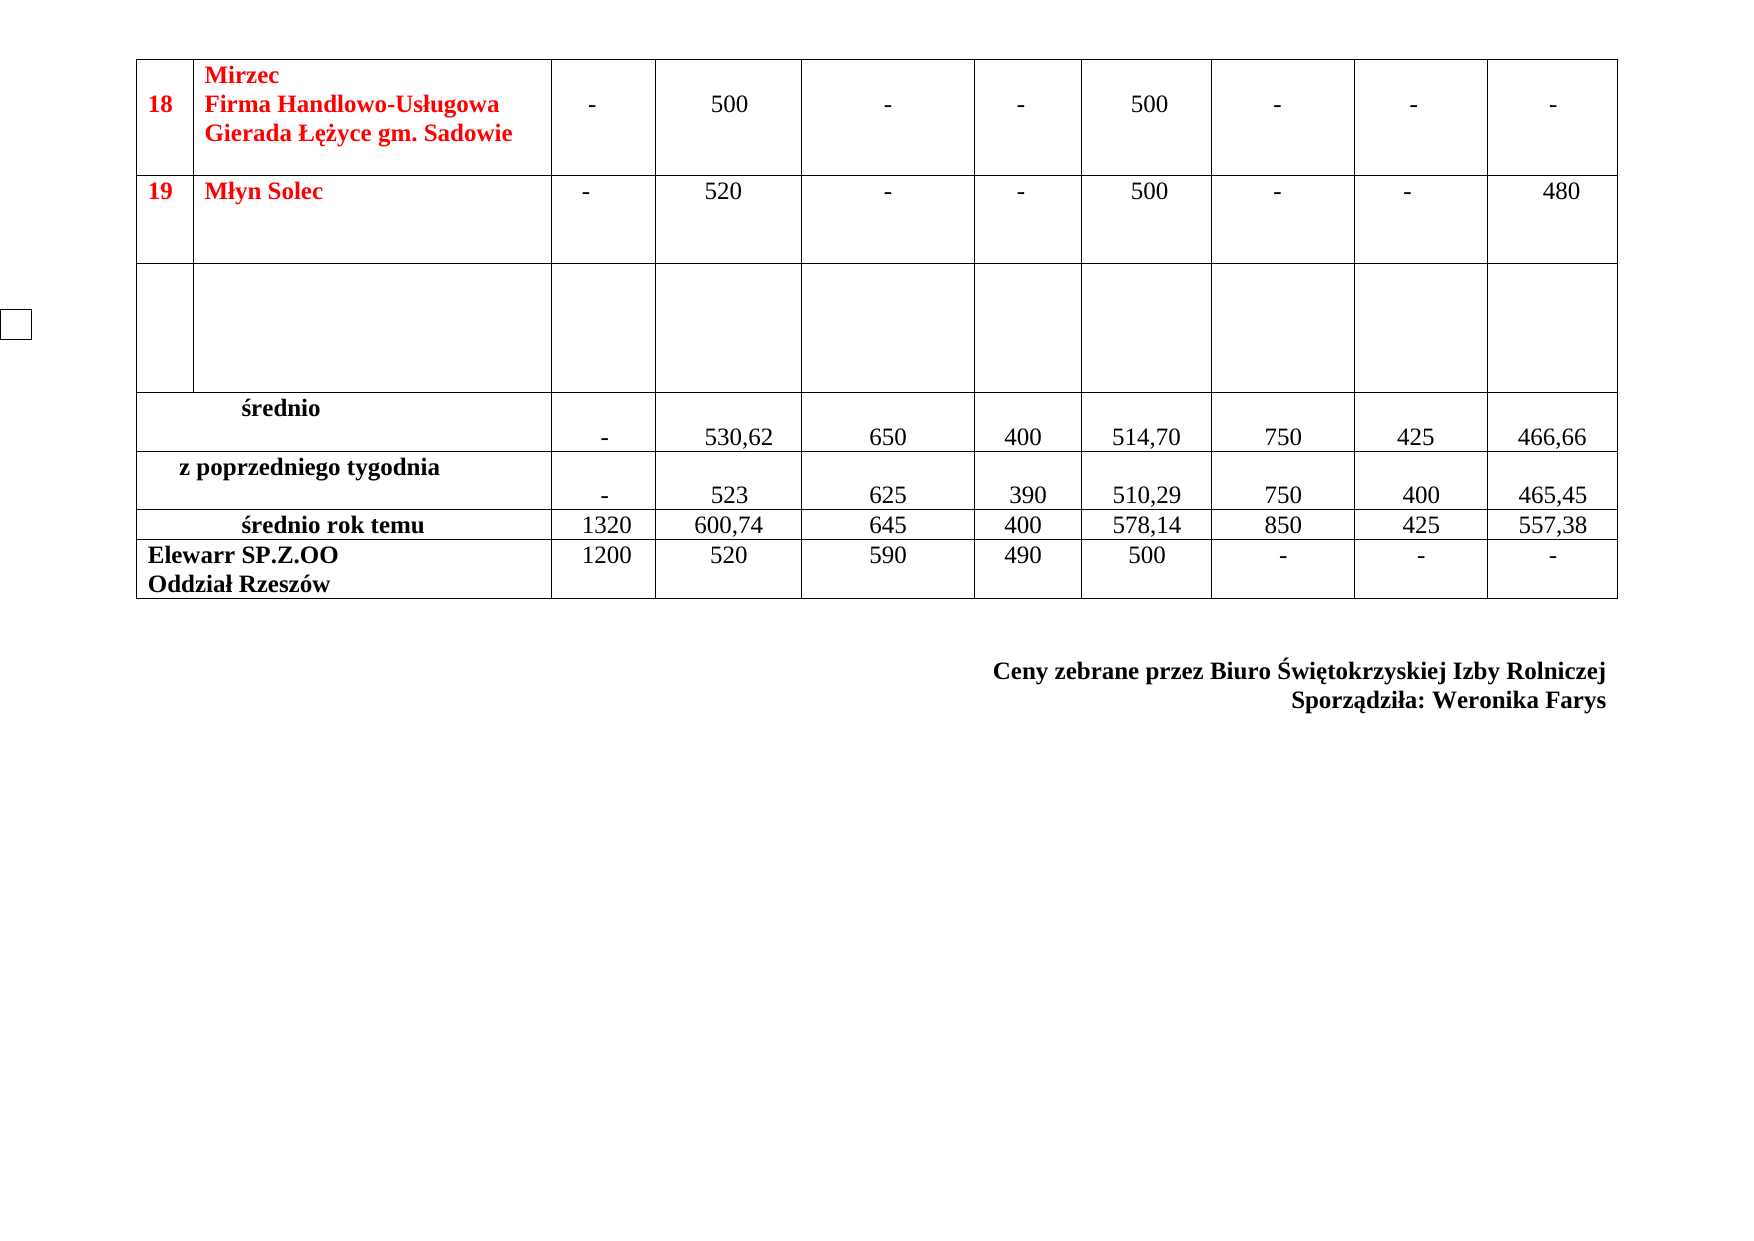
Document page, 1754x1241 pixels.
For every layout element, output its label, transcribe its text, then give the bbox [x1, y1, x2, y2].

table_cell 500 [1082, 540, 1211, 597]
table_cell [975, 264, 1081, 392]
table_cell - [552, 393, 655, 451]
table_cell - [1355, 176, 1487, 262]
table_cell - [975, 176, 1081, 262]
table_cell 520 [656, 540, 801, 597]
table_cell - - [1355, 60, 1487, 175]
table_cell [656, 264, 801, 392]
table_cell 400 [975, 510, 1081, 539]
table_cell 466,66 [1488, 393, 1617, 451]
table_cell 510,29 [1082, 452, 1211, 509]
table_cell 557,38 [1488, 510, 1617, 539]
table_cell - - [975, 60, 1081, 175]
table_cell 465,45 [1488, 452, 1617, 509]
table_cell 1320 [552, 510, 655, 539]
table_cell średnio rok temu [137, 510, 551, 539]
table_cell - [552, 176, 655, 262]
table_cell 578,14 [1082, 510, 1211, 539]
table_cell 523 [656, 452, 801, 509]
table_cell - [1212, 540, 1354, 597]
table_cell - - [1212, 60, 1354, 175]
table_cell 400 [1355, 452, 1487, 509]
table_cell - - [552, 60, 655, 175]
table_cell [802, 264, 974, 392]
table_cell - 500 [1082, 60, 1211, 175]
table_cell 645 [802, 510, 974, 539]
table_cell 590 [802, 540, 974, 597]
table_cell średnio [137, 393, 551, 451]
table_cell - [1355, 540, 1487, 597]
table_cell 400 [975, 393, 1081, 451]
table_cell [1212, 264, 1354, 392]
table_cell [1488, 264, 1617, 392]
table_cell 750 [1212, 393, 1354, 451]
table_cell Elewarr SP.Z.OO Oddział Rzeszów [137, 540, 551, 597]
table_cell 520 [656, 176, 801, 262]
table_cell 520 - [1488, 60, 1617, 175]
text Ceny zebrane przez Biuro Świętokrzyskiej Izby Rolniczej Sporządziła: Weronika Farys [148, 656, 1606, 713]
table_cell [137, 264, 193, 392]
table_cell 1200 [552, 540, 655, 597]
table_cell [552, 264, 655, 392]
table_cell z poprzedniego tygodnia [137, 452, 551, 509]
table_cell 425 [1355, 393, 1487, 451]
table_cell 750 [1212, 452, 1354, 509]
table_cell 19 [137, 176, 193, 262]
table_cell Młyn Solec [194, 176, 551, 262]
table_cell 17 18 [137, 60, 193, 175]
table_cell - [552, 452, 655, 509]
table_cell 480 [1488, 176, 1617, 262]
table_cell 600,74 [656, 510, 801, 539]
table_cell - [1488, 540, 1617, 597]
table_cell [194, 60, 551, 175]
table_cell 425 [1355, 510, 1487, 539]
table_cell [194, 264, 551, 392]
table_cell 390 [975, 452, 1081, 509]
table_cell 514,70 [1082, 393, 1211, 451]
table_cell 490 [975, 540, 1081, 597]
table_cell - [1212, 176, 1354, 262]
table_cell - [802, 176, 974, 262]
table_cell 530,62 [656, 393, 801, 451]
table_cell - - [802, 60, 974, 175]
table_cell 625 [802, 452, 974, 509]
table_cell 650 [802, 393, 974, 451]
table_header [1, 310, 31, 338]
table_cell [1082, 264, 1211, 392]
table_cell [1355, 264, 1487, 392]
table_cell 850 [1212, 510, 1354, 539]
table_cell 500 [1082, 176, 1211, 262]
table_cell 570 500 [656, 60, 801, 175]
